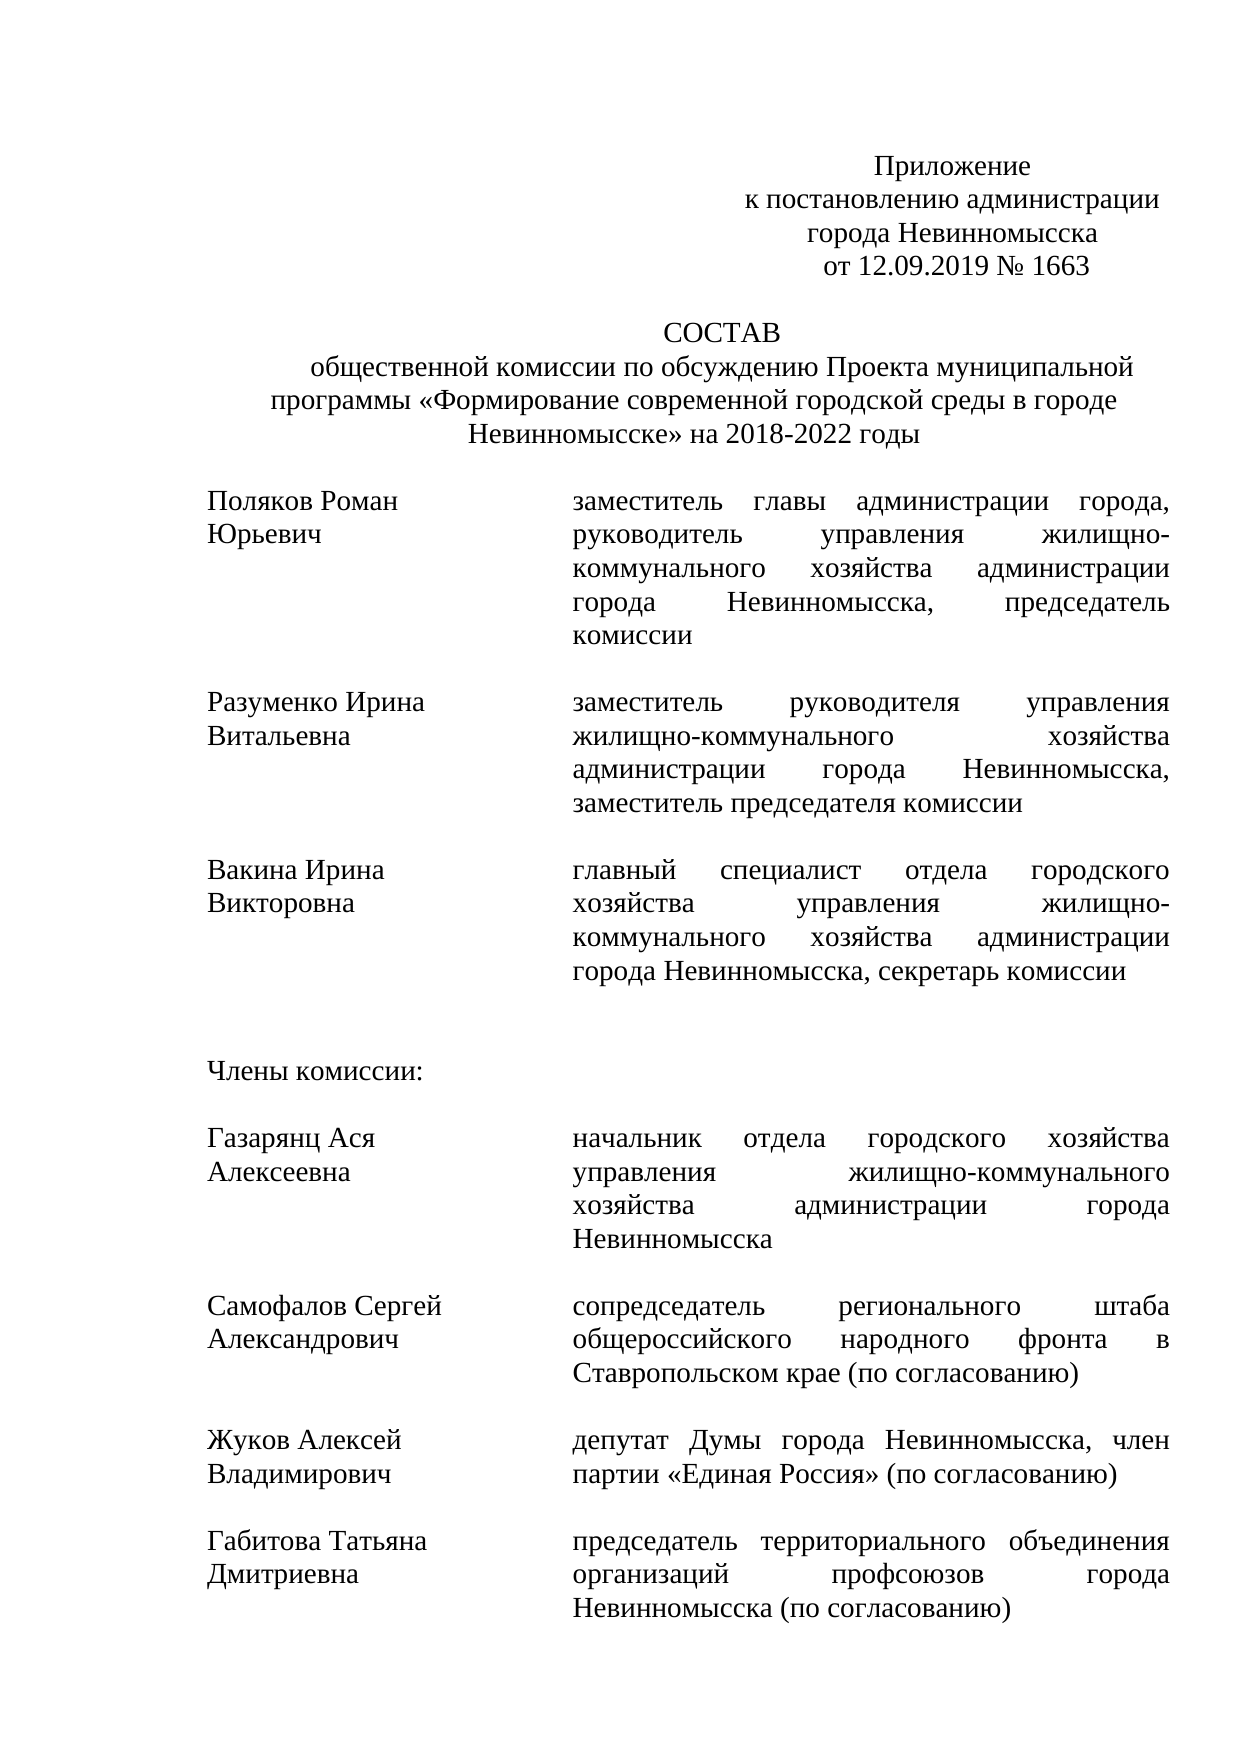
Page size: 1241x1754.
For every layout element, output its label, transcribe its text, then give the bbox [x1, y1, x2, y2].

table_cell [561, 1523, 1181, 1623]
table_cell Члены комиссии: [196, 1020, 1181, 1120]
text к постановлению администрации [649, 181, 1181, 215]
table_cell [196, 1523, 561, 1623]
text СОСТАВ [207, 315, 1181, 349]
table_cell начальник отдела городского хозяйства управления жилищно-коммунального хозяйства администрации города Невинномысска [561, 1120, 1181, 1288]
table_cell заместитель руководителя управления жилищно-коммунального хозяйства администрации города Невинномысска, заместитель председателя комиссии [561, 684, 1181, 852]
text города Невинномысска [723, 215, 1181, 248]
table_cell Жуков Алексей Владимирович [196, 1422, 561, 1523]
table_cell Вакина Ирина Викторовна [196, 852, 561, 1020]
table_cell сопредседатель регионального штаба общероссийского народного фронта в Ставропольском крае (по согласованию) [561, 1288, 1181, 1422]
text общественной комиссии по обсуждению Проекта муниципальной программы «Формирование современной городской среды в городе Невинномысске» на 2018-2022 годы [207, 349, 1181, 449]
table_header заместитель главы администрации города, руководитель управления жилищно-коммунального хозяйства администрации города Невинномысска, председатель комиссии [561, 483, 1181, 684]
table_cell Газарянц Ася Алексеевна [196, 1120, 561, 1288]
table_cell депутат Думы города Невинномысска, член партии «Единая Россия» (по согласованию) [561, 1422, 1181, 1523]
table_cell Самофалов Сергей Александрович [196, 1288, 561, 1422]
text от 12.09.2019 № 1663 [207, 248, 1181, 282]
table_cell Разуменко Ирина Витальевна [196, 684, 561, 852]
text Приложение [723, 148, 1181, 181]
table_header Поляков Роман Юрьевич [196, 483, 561, 684]
table_cell главный специалист отдела городского хозяйства управления жилищно-коммунального хозяйства администрации города Невинномысска, секретарь комиссии [561, 852, 1181, 1020]
